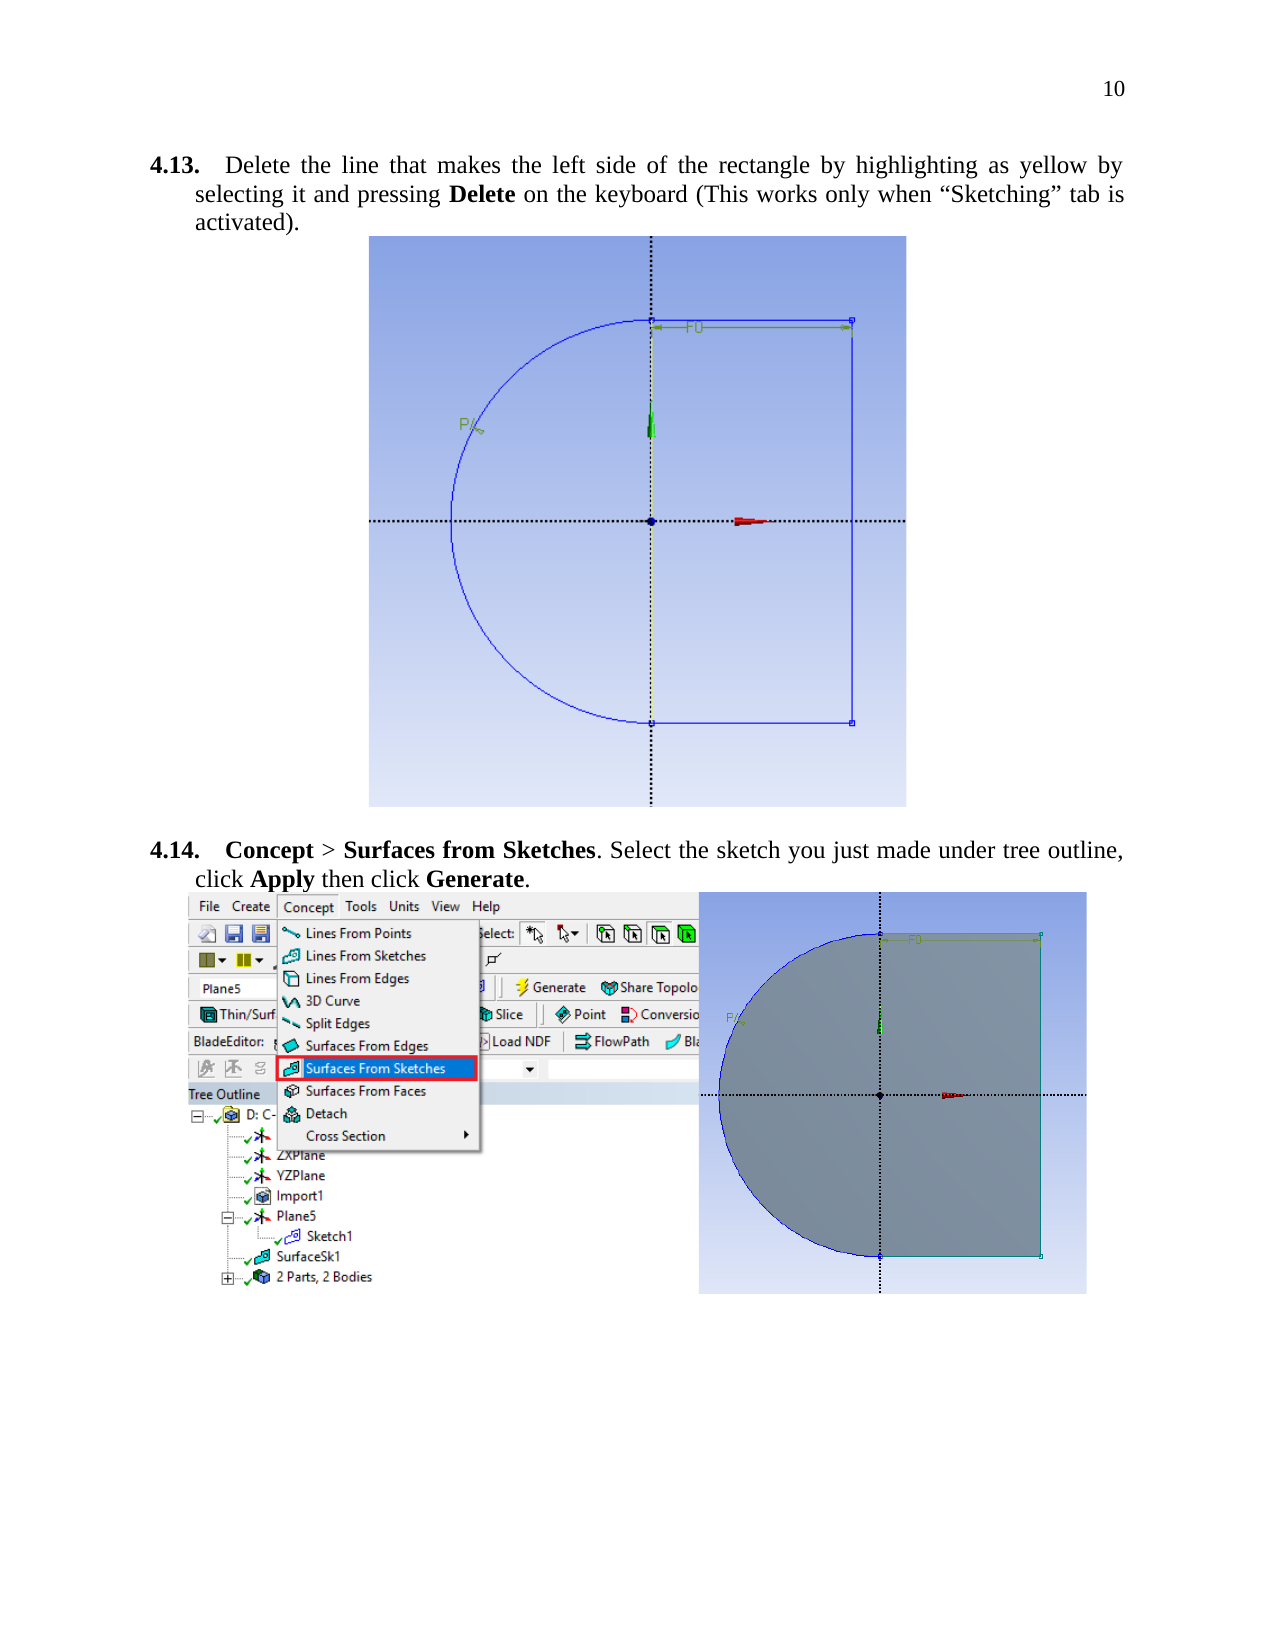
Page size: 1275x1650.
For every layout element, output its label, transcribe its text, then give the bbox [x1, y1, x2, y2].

picture [368, 236, 907, 807]
picture [188, 892, 1087, 1294]
list Concept > Surfaces from Sketches. Select the sketch you just made under tree outline, click Apply then click Generate. [150, 835, 1125, 893]
list Delete the line that makes the left side of the rectangle by highlighting as yellow by selecting it and pressing Delete on the keyboard (This works only when “Sketching” tab is activated). [150, 150, 1125, 236]
